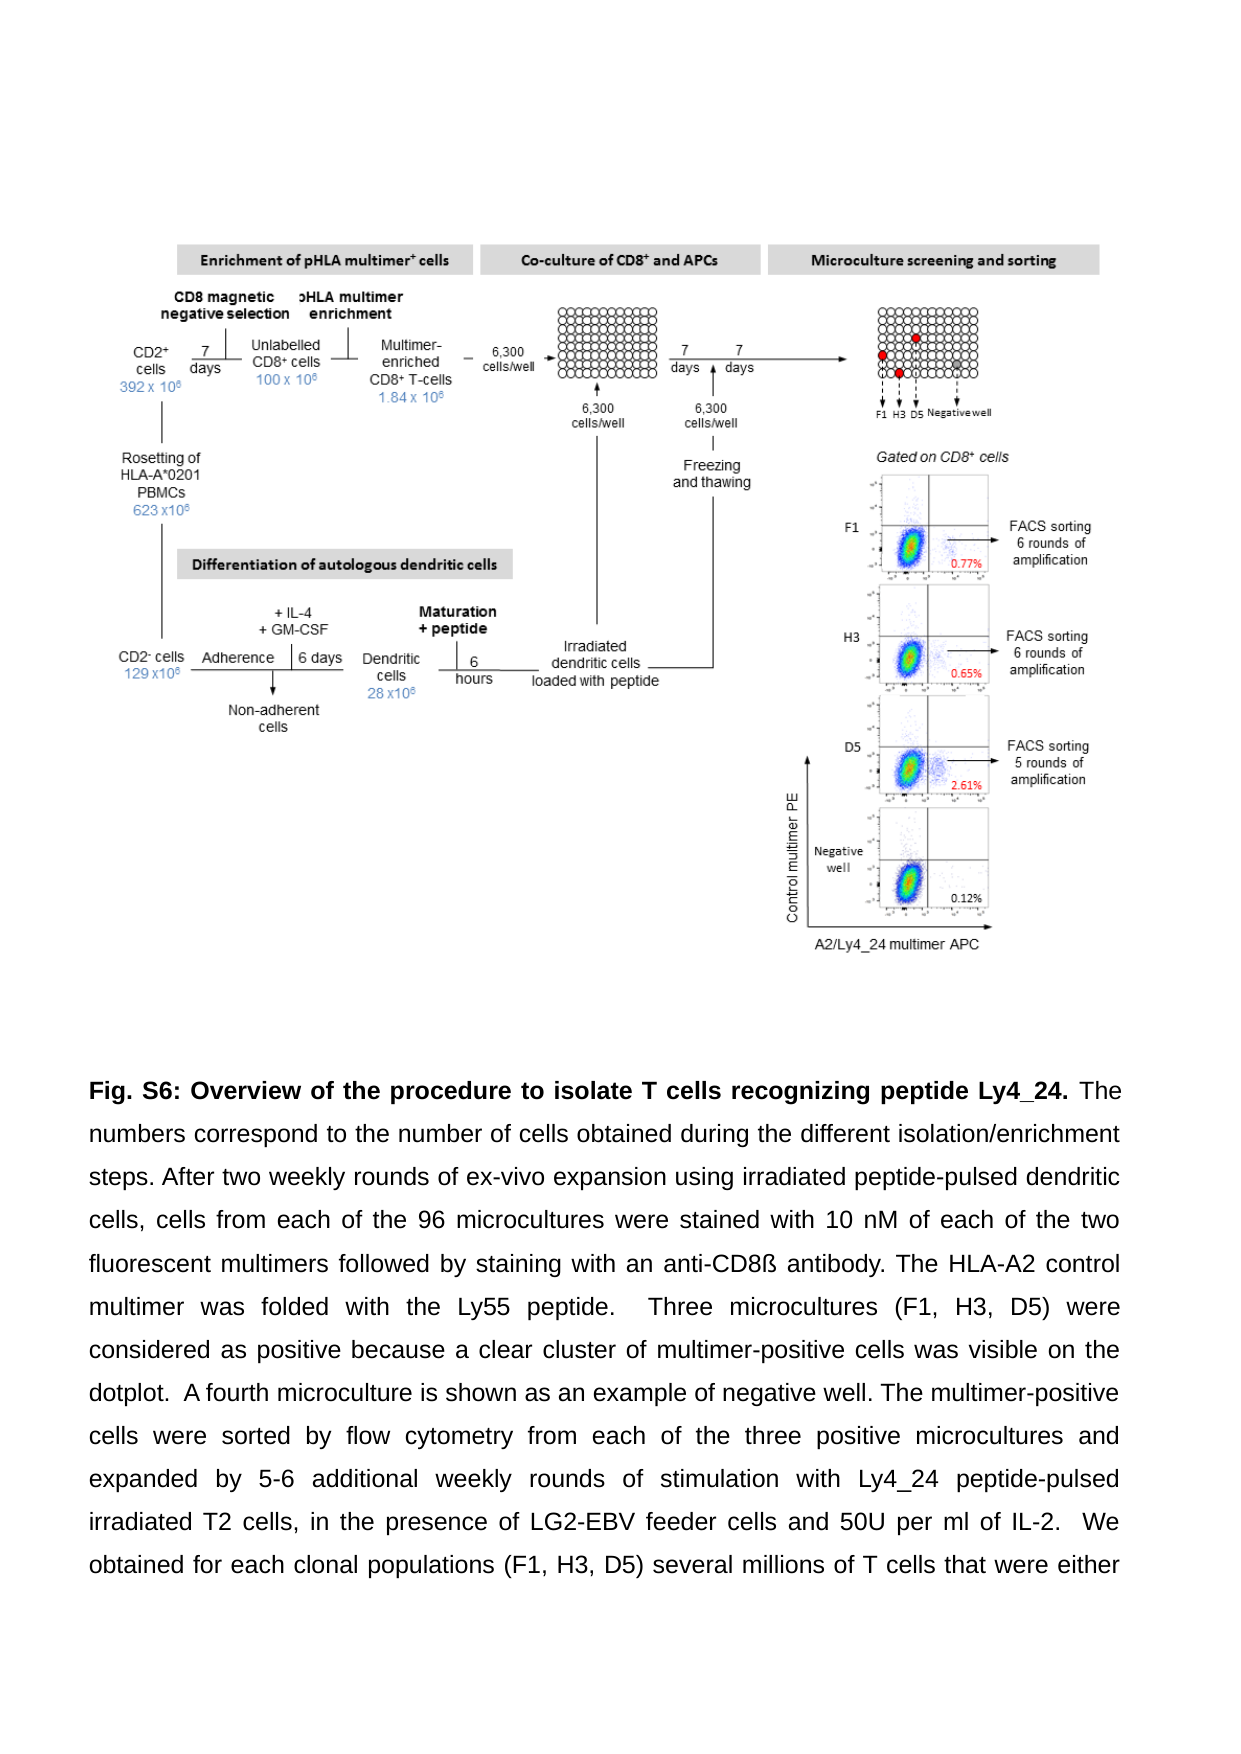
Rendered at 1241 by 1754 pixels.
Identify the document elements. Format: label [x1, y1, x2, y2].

text [88, 1076, 1122, 1579]
picture [106, 210, 1110, 963]
